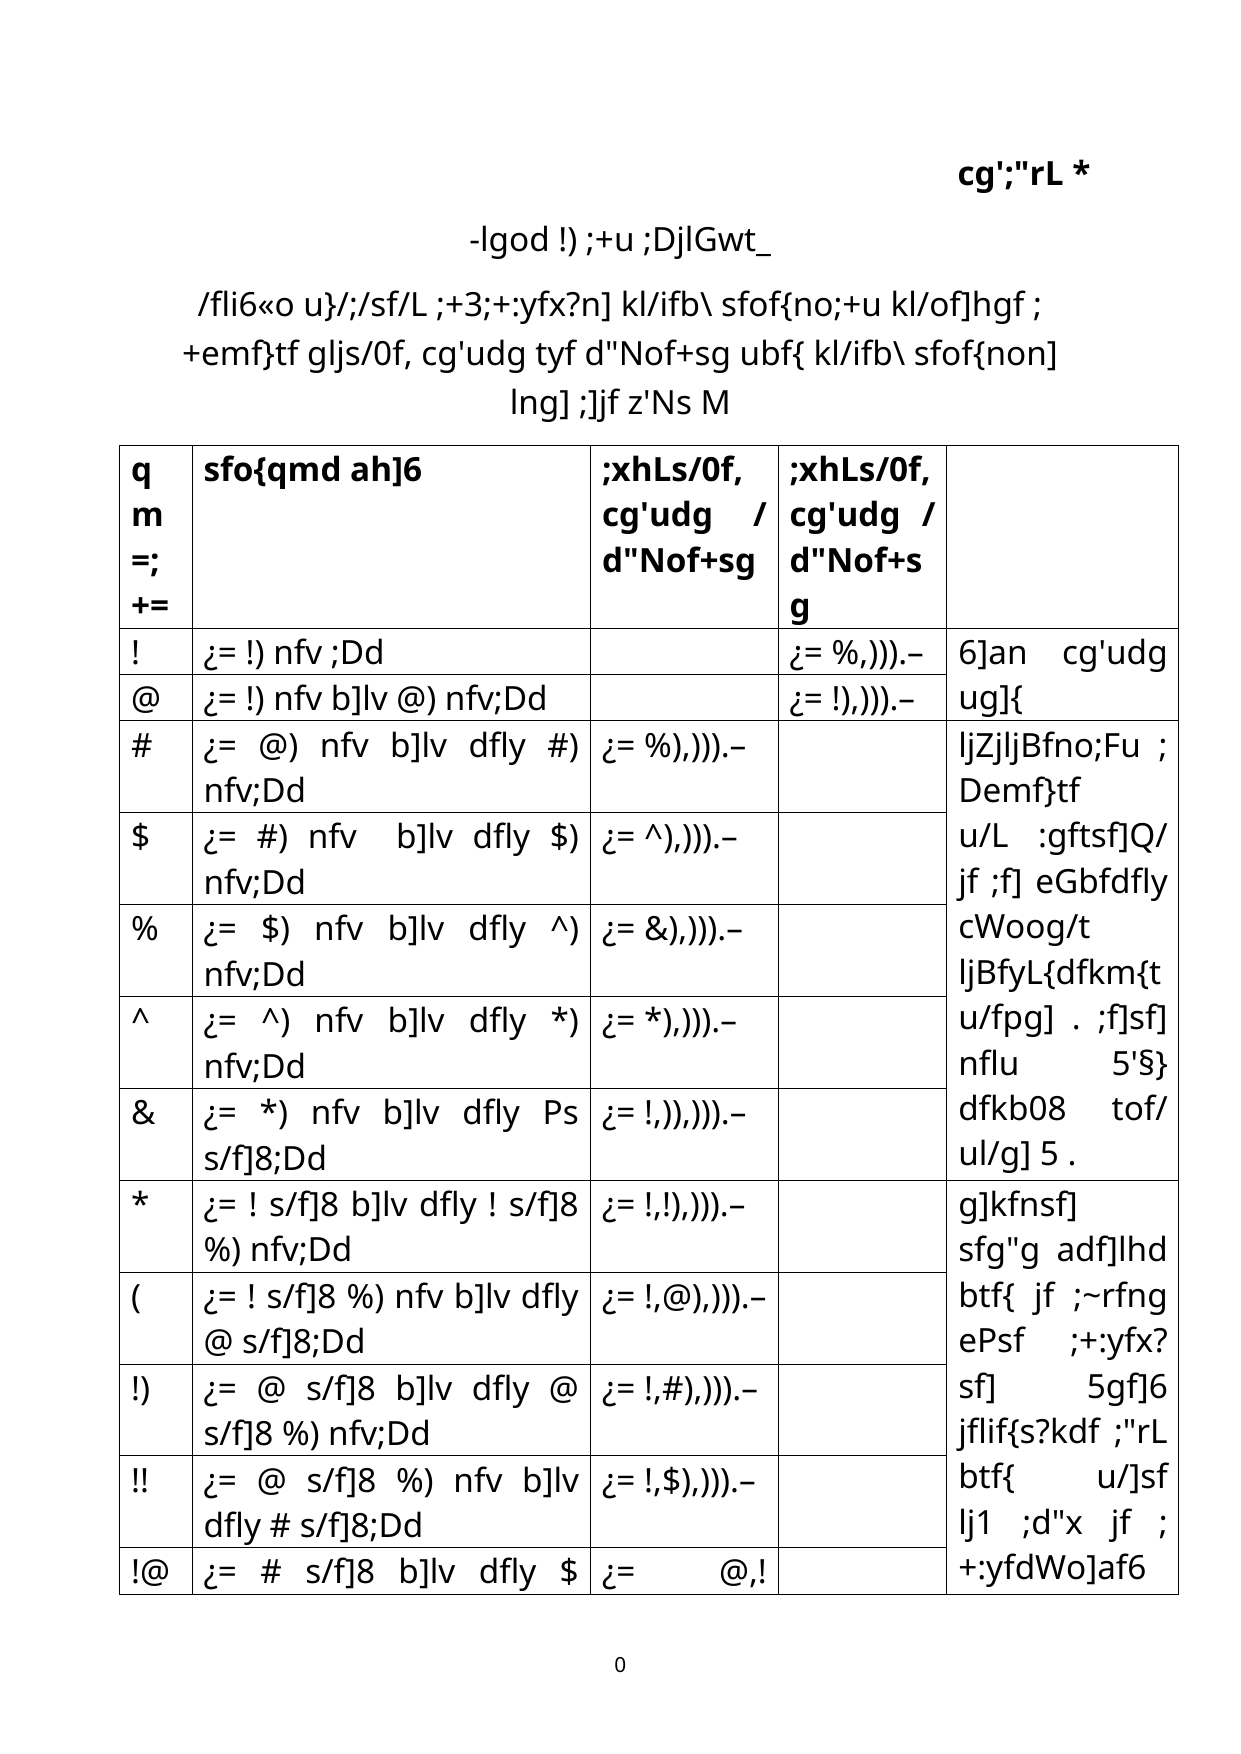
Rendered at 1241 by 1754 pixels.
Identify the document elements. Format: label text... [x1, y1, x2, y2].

table_cell ¿= !) nfv b]lv @) nfv;Dd [193, 675, 590, 720]
table_cell ¿= %),))).– [591, 721, 778, 812]
table_cell ¿= !) nfv ;Dd [193, 629, 590, 674]
table_cell ¿= !,#),))).– [591, 1365, 778, 1455]
table_cell @ [120, 675, 192, 720]
table_cell ^ [120, 997, 192, 1088]
table_cell [779, 905, 946, 996]
table_cell [591, 629, 778, 674]
table_cell [779, 813, 946, 904]
text /fli6«o u}/;/sf/L ;+3;+:yfx?n] kl/ifb\ sfof{no;+u kl/of]hgf ;+emf}tf gljs/0f, cg'udg tyf d"Nof+sg ubf{ kl/ifb\ sfof{non] lng] ;]jf z'Ns M [150, 281, 1090, 424]
table_cell ¿= @,!%,))).– [591, 1548, 778, 1594]
table_cell ¿= ^) nfv b]lv dfly *) nfv;Dd [193, 997, 590, 1088]
table_cell [779, 1456, 946, 1547]
table_cell ! [120, 629, 192, 674]
table_cell ¿= ! s/f]8 b]lv dfly ! s/f]8 %) nfv;Dd [193, 1181, 590, 1272]
table_cell !@ [120, 1548, 192, 1594]
table_cell & [120, 1089, 192, 1180]
table_cell ¿= !),))).– [779, 675, 946, 720]
table_cell ¿= @ s/f]8 %) nfv b]lv dfly # s/f]8;Dd [193, 1456, 590, 1547]
table_header qm=;+= [120, 446, 192, 627]
table_cell ¿= &),))).– [591, 905, 778, 996]
table_cell [779, 997, 946, 1088]
table_cell $ [120, 813, 192, 904]
table_cell g]kfnsf] sfg"g adf]lhd btf{ jf ;~rfng ePsf ;+:yfx?sf] 5gf]6 jflif{s?kdf ;"rL btf{ u/]sf lj1 ;d"x jf ;+:yfdWo]af6 k|:tfj cx\jfg u/L k|ltkwf{sf cfwf/df ul/g]5 . [947, 1181, 1178, 1594]
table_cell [193, 1548, 590, 1594]
table_cell [591, 675, 778, 720]
text -lgod !) ;+u ;DjlGwt_ [150, 216, 1090, 261]
table_cell !! [120, 1456, 192, 1547]
table_cell ¿= $) nfv b]lv dfly ^) nfv;Dd [193, 905, 590, 996]
table_header ;xhLs/0f, cg'udg / d"Nof+sg [591, 446, 778, 627]
table_cell ¿= ^),))).– [591, 813, 778, 904]
table_cell [779, 721, 946, 812]
table_cell ¿= !,)),))).– [591, 1089, 778, 1180]
table_cell ¿= @ s/f]8 b]lv dfly @ s/f]8 %) nfv;Dd [193, 1365, 590, 1455]
table_header [947, 446, 1178, 627]
table_cell ljZjljBfno;Fu ;Demf}tf u/L :gftsf]Q/ jf ;f] eGbfdfly cWoog/t ljBfyL{dfkm{t u/fpg] . ;f]sf] nflu 5'§} dfkb08 tof/ ul/g] 5 . [947, 721, 1178, 1180]
table_cell # [120, 721, 192, 812]
table_cell ¿= !,@),))).– [591, 1273, 778, 1363]
table_cell ¿= !,$),))).– [591, 1456, 778, 1547]
table_header ;xhLs/0f, cg'udg / d"Nof+sg [779, 446, 946, 627]
table_cell [779, 1548, 946, 1594]
table_cell ¿= !,!),))).– [591, 1181, 778, 1272]
table_cell !) [120, 1365, 192, 1455]
table_cell ¿= *) nfv b]lv dfly Ps s/f]8;Dd [193, 1089, 590, 1180]
table_cell 6]an cg'udg ug]{ [947, 629, 1178, 720]
table_cell ¿= @) nfv b]lv dfly #) nfv;Dd [193, 721, 590, 812]
table_cell ¿= *),))).– [591, 997, 778, 1088]
table_cell [779, 1089, 946, 1180]
table_cell [779, 1181, 946, 1272]
text cg';"rL * [150, 150, 1090, 195]
table_cell ¿= %,))).– [779, 629, 946, 674]
table_cell ¿= ! s/f]8 %) nfv b]lv dfly @ s/f]8;Dd [193, 1273, 590, 1363]
table_cell ( [120, 1273, 192, 1363]
table_cell [779, 1273, 946, 1363]
table_cell % [120, 905, 192, 996]
table_header sfo{qmd ah]6 [193, 446, 590, 627]
table_cell ¿= #) nfv b]lv dfly $) nfv;Dd [193, 813, 590, 904]
table_cell [779, 1365, 946, 1455]
table_cell * [120, 1181, 192, 1272]
